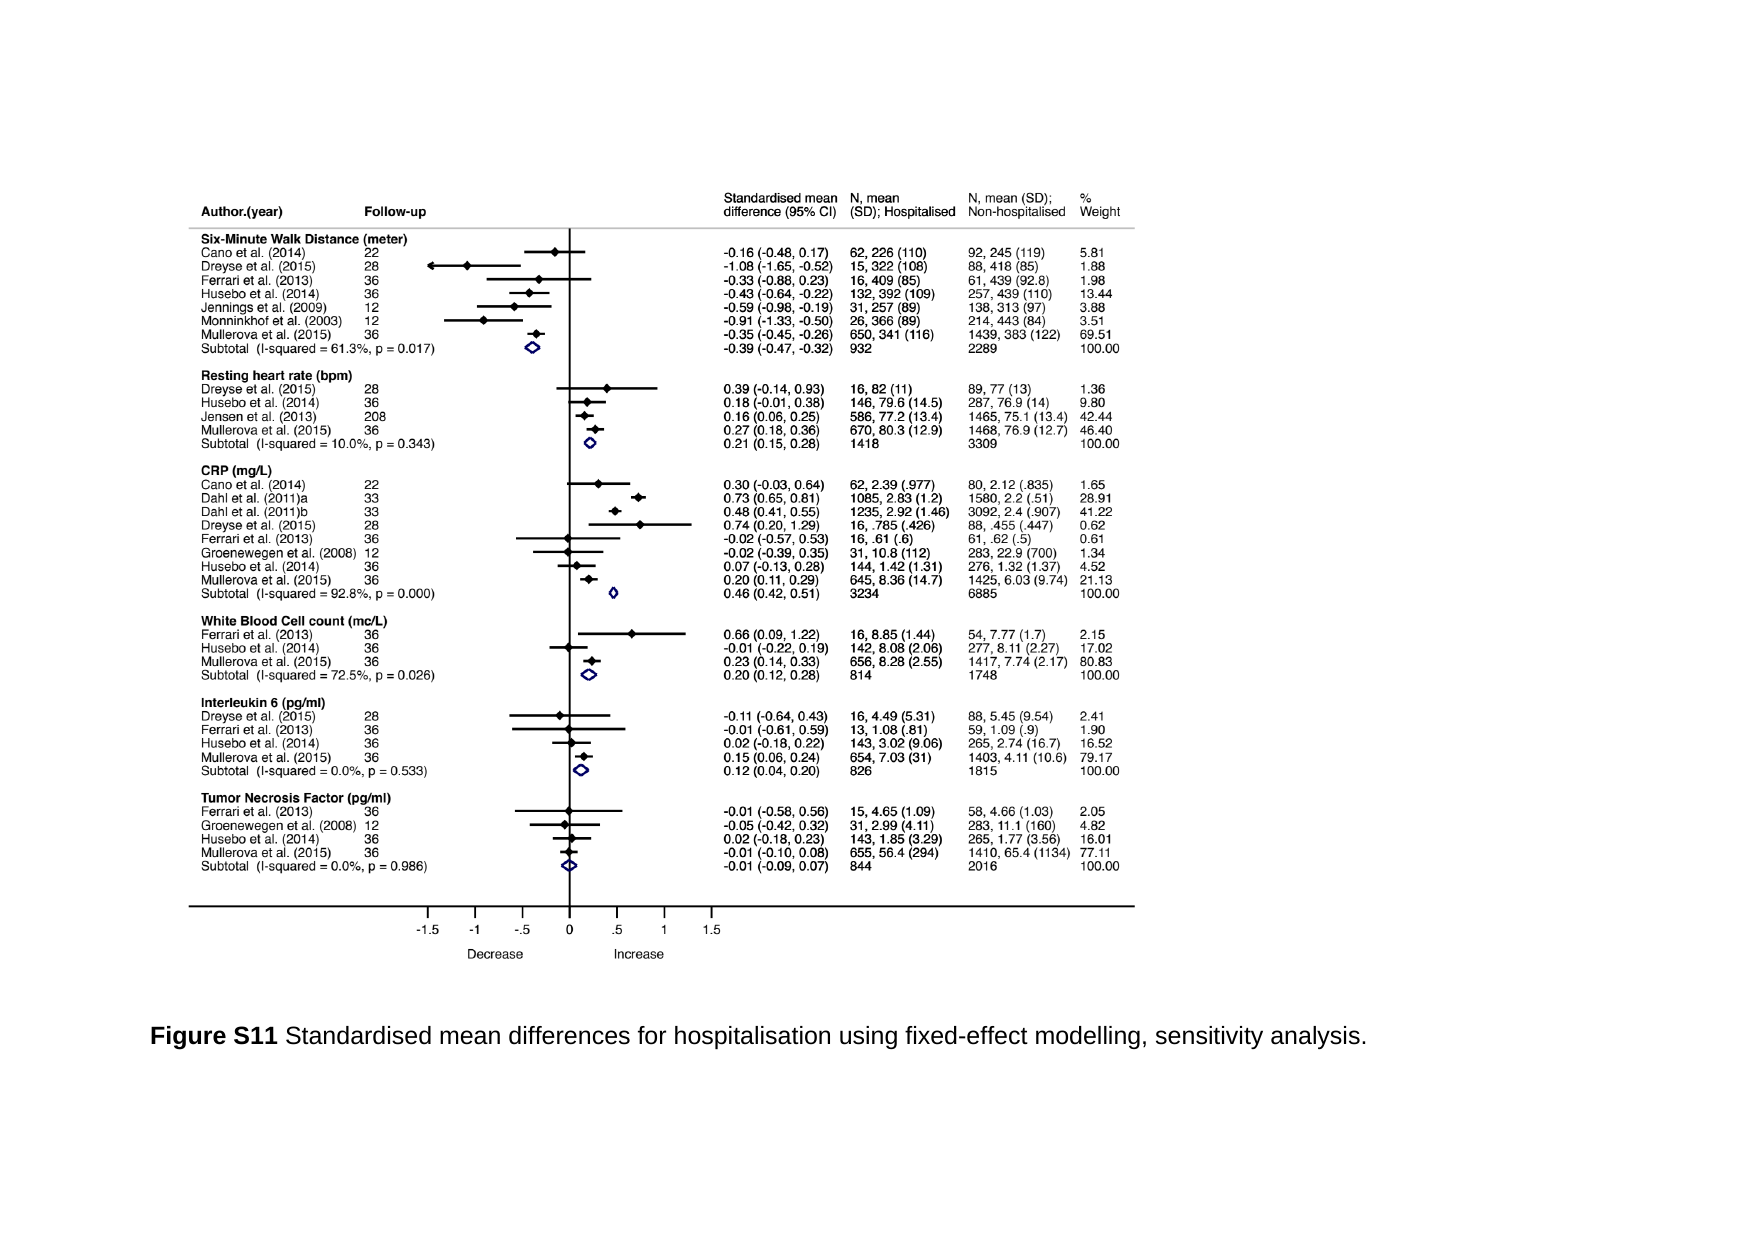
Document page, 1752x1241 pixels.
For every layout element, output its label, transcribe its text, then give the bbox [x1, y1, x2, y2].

text Figure S11 Standardised mean differences for hospitalisation using fixed-effect modelling, sensitivity analysis. [150, 1021, 1602, 1050]
